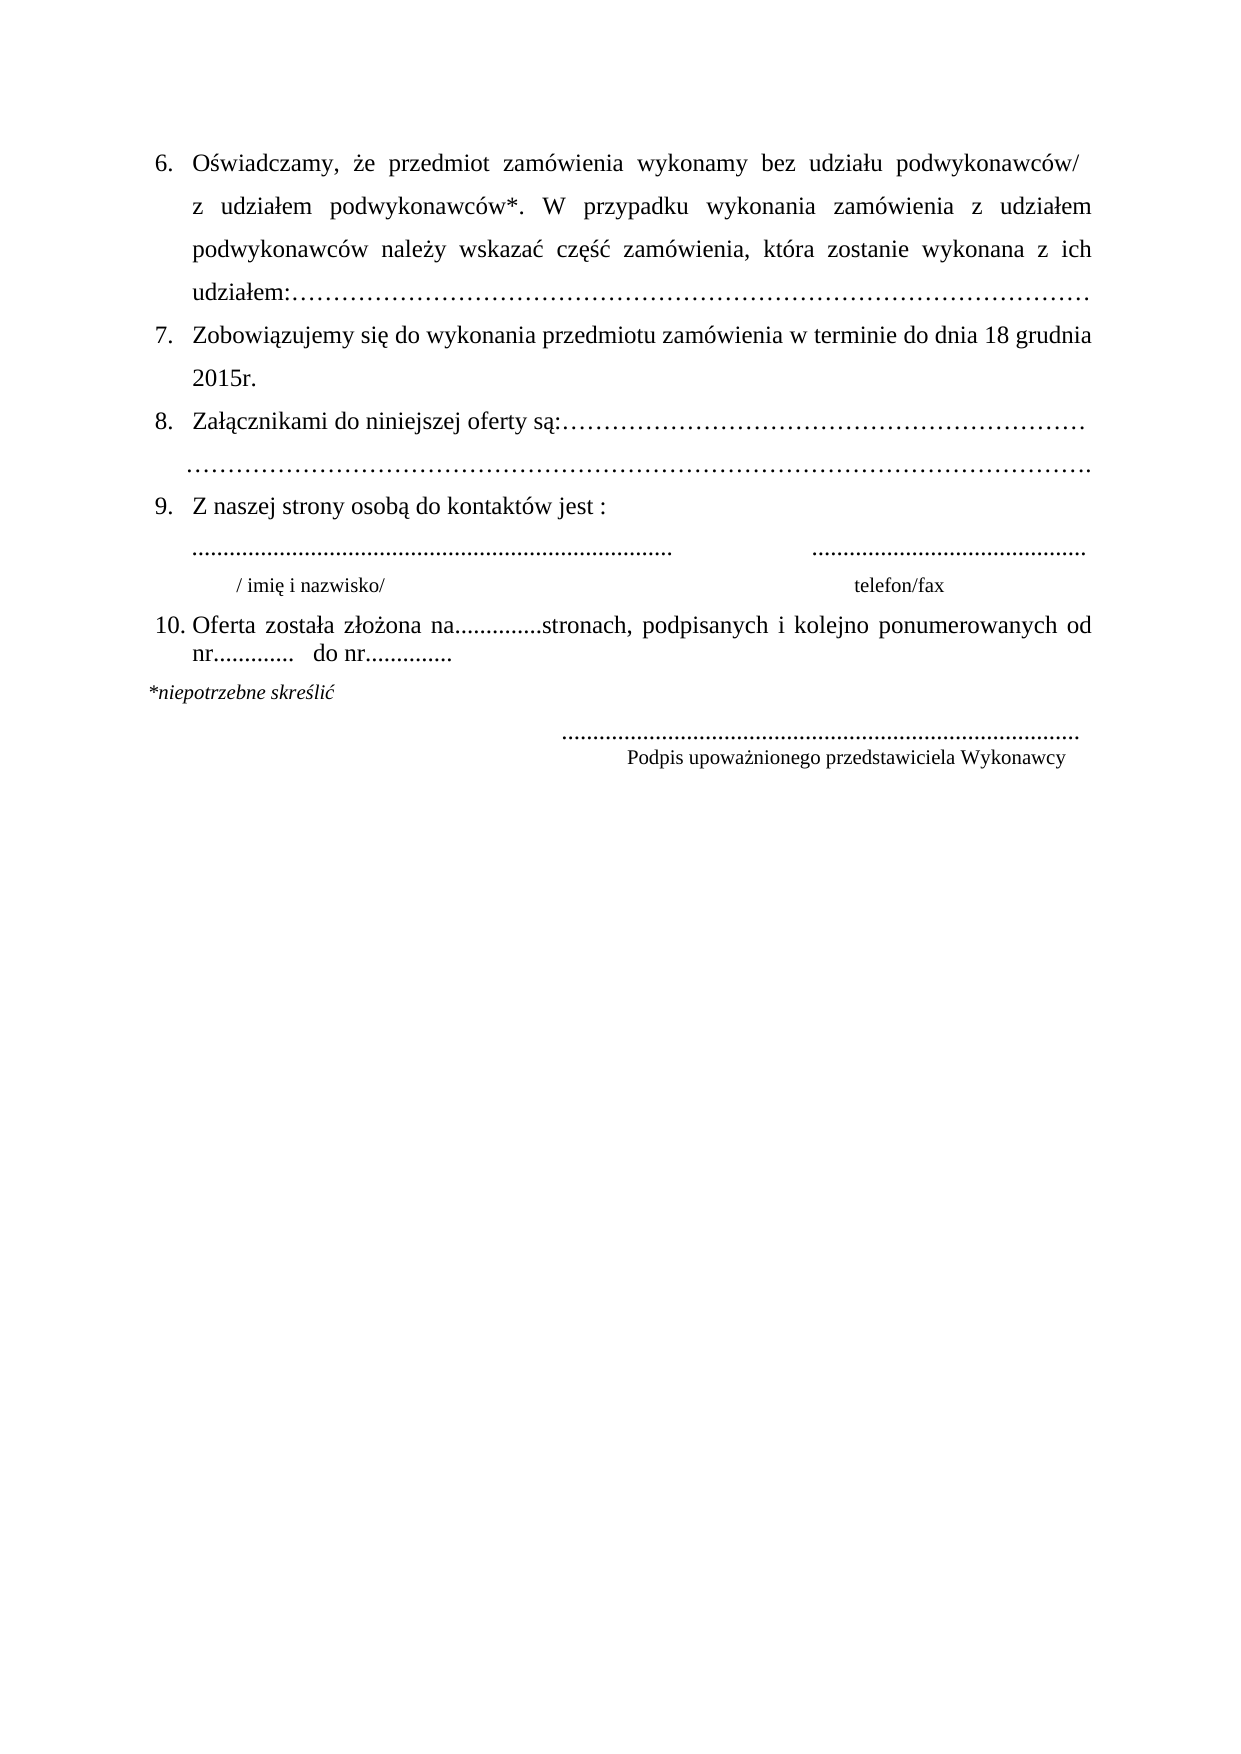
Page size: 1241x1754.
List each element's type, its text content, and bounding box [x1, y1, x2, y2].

list Z naszej strony osobą do kontaktów jest : [154, 491, 1093, 519]
list Oferta została złożona na..............stronach, podpisanych i kolejno ponumerowanych od nr............. do nr.............. [154, 610, 1093, 667]
text *niepotrzebne skreślić [148, 680, 1093, 704]
text ............................................................................. ............................................ [148, 532, 1093, 561]
list Załącznikami do niniejszej oferty są:……………………………………………………… [154, 406, 1093, 435]
text / imię i nazwisko/ telefon/fax [148, 573, 1093, 597]
list Zobowiązujemy się do wykonania przedmiotu zamówienia w terminie do dnia 18 grudnia 2015r. [154, 320, 1093, 392]
text Podpis upoważnionego przedstawiciela Wykonawcy [148, 745, 1093, 769]
list Oświadczamy, że przedmiot zamówienia wykonamy bez udziału podwykonawców/ z udziałem podwykonawców*. W przypadku wykonania zamówienia z udziałem podwykonawców należy wskazać część zamówienia, która zostanie wykonana z ich udziałem:…………………………………………………………………………………… [154, 148, 1093, 306]
text ………………………………………………………………………………………………. [148, 449, 1093, 478]
text ................................................................................... [148, 716, 1093, 745]
